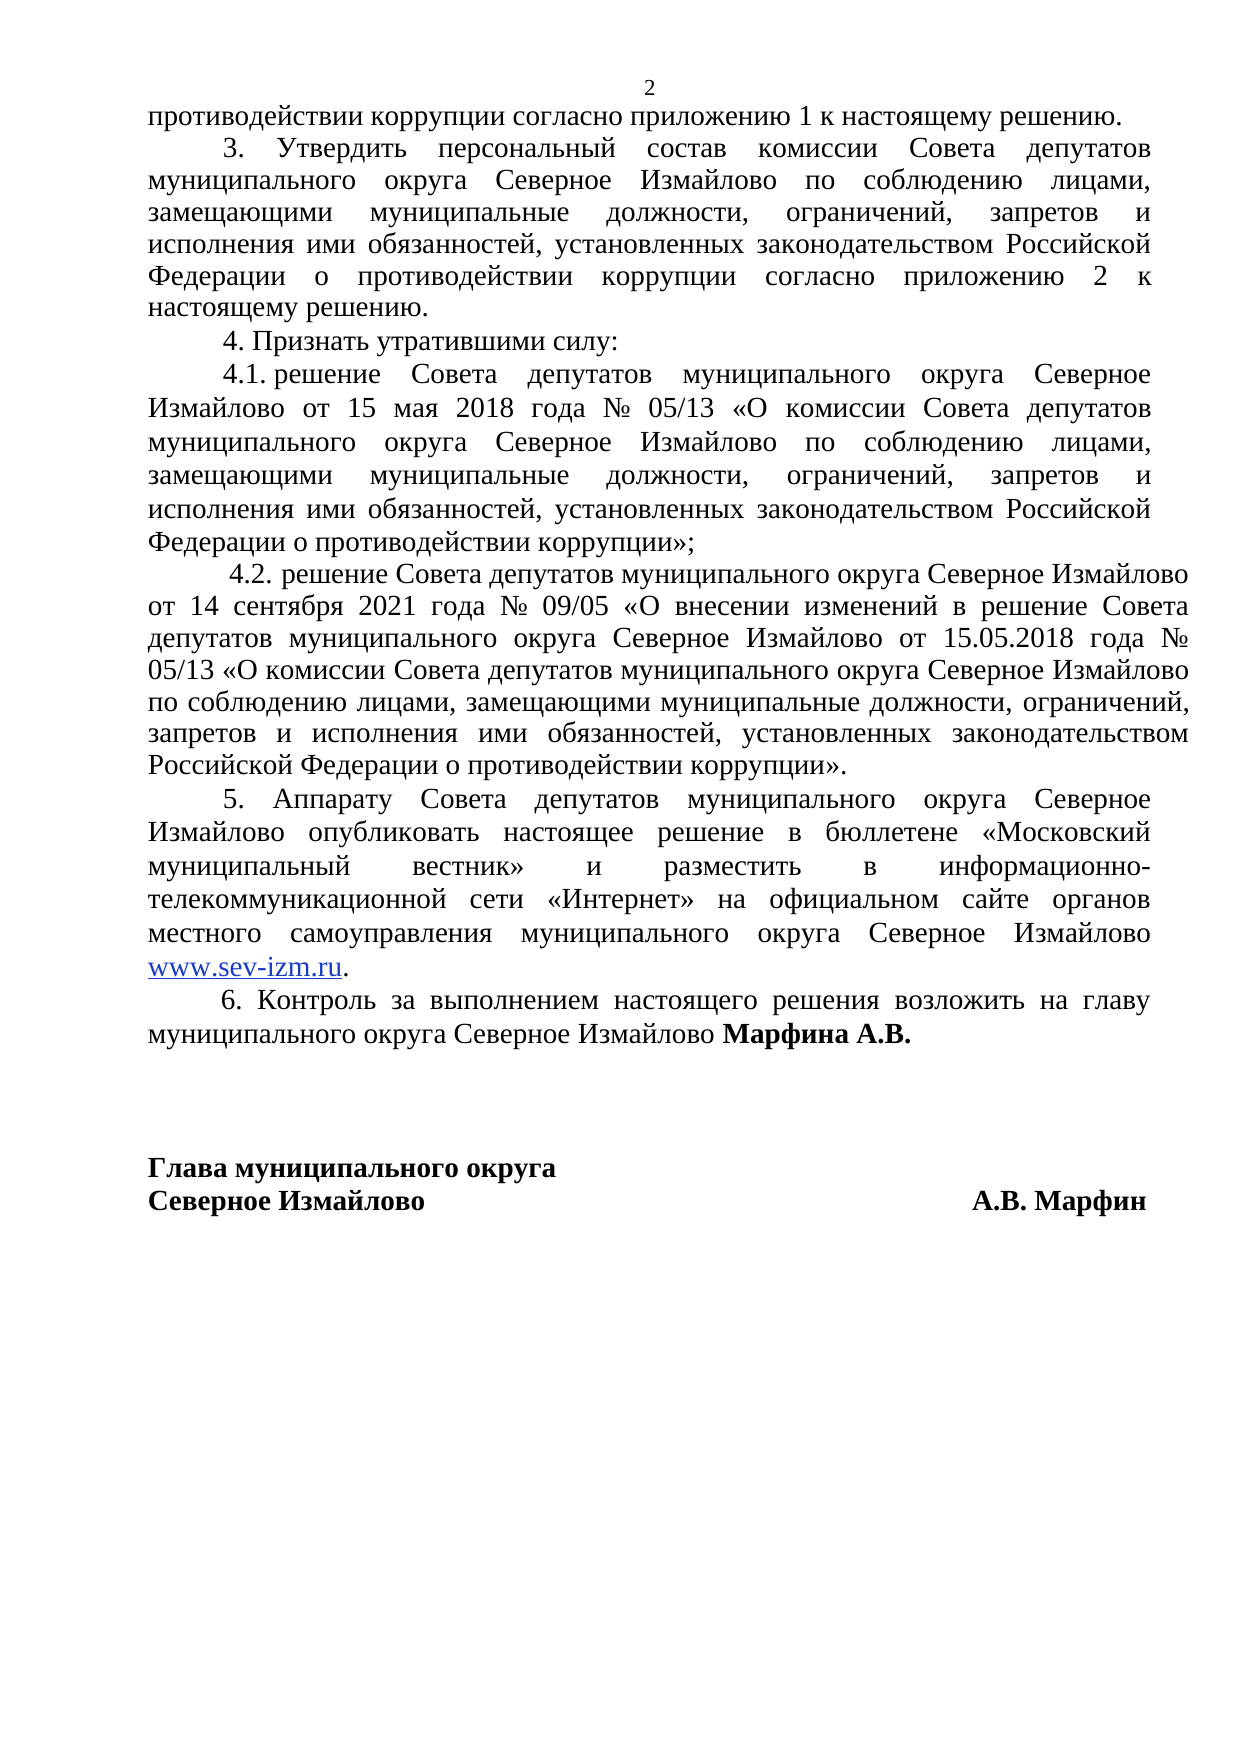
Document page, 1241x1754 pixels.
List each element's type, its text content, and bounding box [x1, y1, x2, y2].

text 4.1. решение Совета депутатов муниципального округа Северное Измайлово от 15 мая 2018 года № 05/13 «О комиссии Совета депутатов муниципального округа Северное Измайлово по соблюдению лицами, замещающими муниципальные должности, ограничений, запретов и исполнения ими обязанностей, установленных законодательством Российской Федерации о противодействии коррупции»; [148, 357, 1152, 558]
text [148, 100, 1152, 132]
text 5. Аппарату Совета депутатов муниципального округа Северное Измайлово опубликовать настоящее решение в бюллетене «Московский муниципальный вестник» и разместить в информационно-телекоммуникационной сети «Интернет» на официальном сайте органов местного самоуправления муниципального округа Северное Измайлово www.sev-izm.ru. [148, 781, 1152, 982]
text 3. Утвердить персональный состав комиссии Совета депутатов муниципального округа Северное Измайлово по соблюдению лицами, замещающими муниципальные должности, ограничений, запретов и исполнения ими обязанностей, установленных законодательством Российской Федерации о противодействии коррупции согласно приложению 2 к настоящему решению. [148, 132, 1152, 323]
text 4.2. решение Совета депутатов муниципального округа Северное Измайлово от 14 сентября 2021 года № 09/05 «О внесении изменений в решение Совета депутатов муниципального округа Северное Измайлово от 15.05.2018 года № 05/13 «О комиссии Совета депутатов муниципального округа Северное Измайлово по соблюдению лицами, замещающими муниципальные должности, ограничений, запретов и исполнения ими обязанностей, установленных законодательством Российской Федерации о противодействии коррупции». [148, 558, 1189, 781]
text Северное Измайлово А.В. Марфин [148, 1183, 1152, 1217]
text 6. Контроль за выполнением настоящего решения возложить на главу муниципального округа Северное Измайлово Марфина А.В. [148, 982, 1152, 1049]
text Глава муниципального округа [148, 1150, 1152, 1183]
text 4. Признать утратившими силу: [148, 323, 1152, 357]
